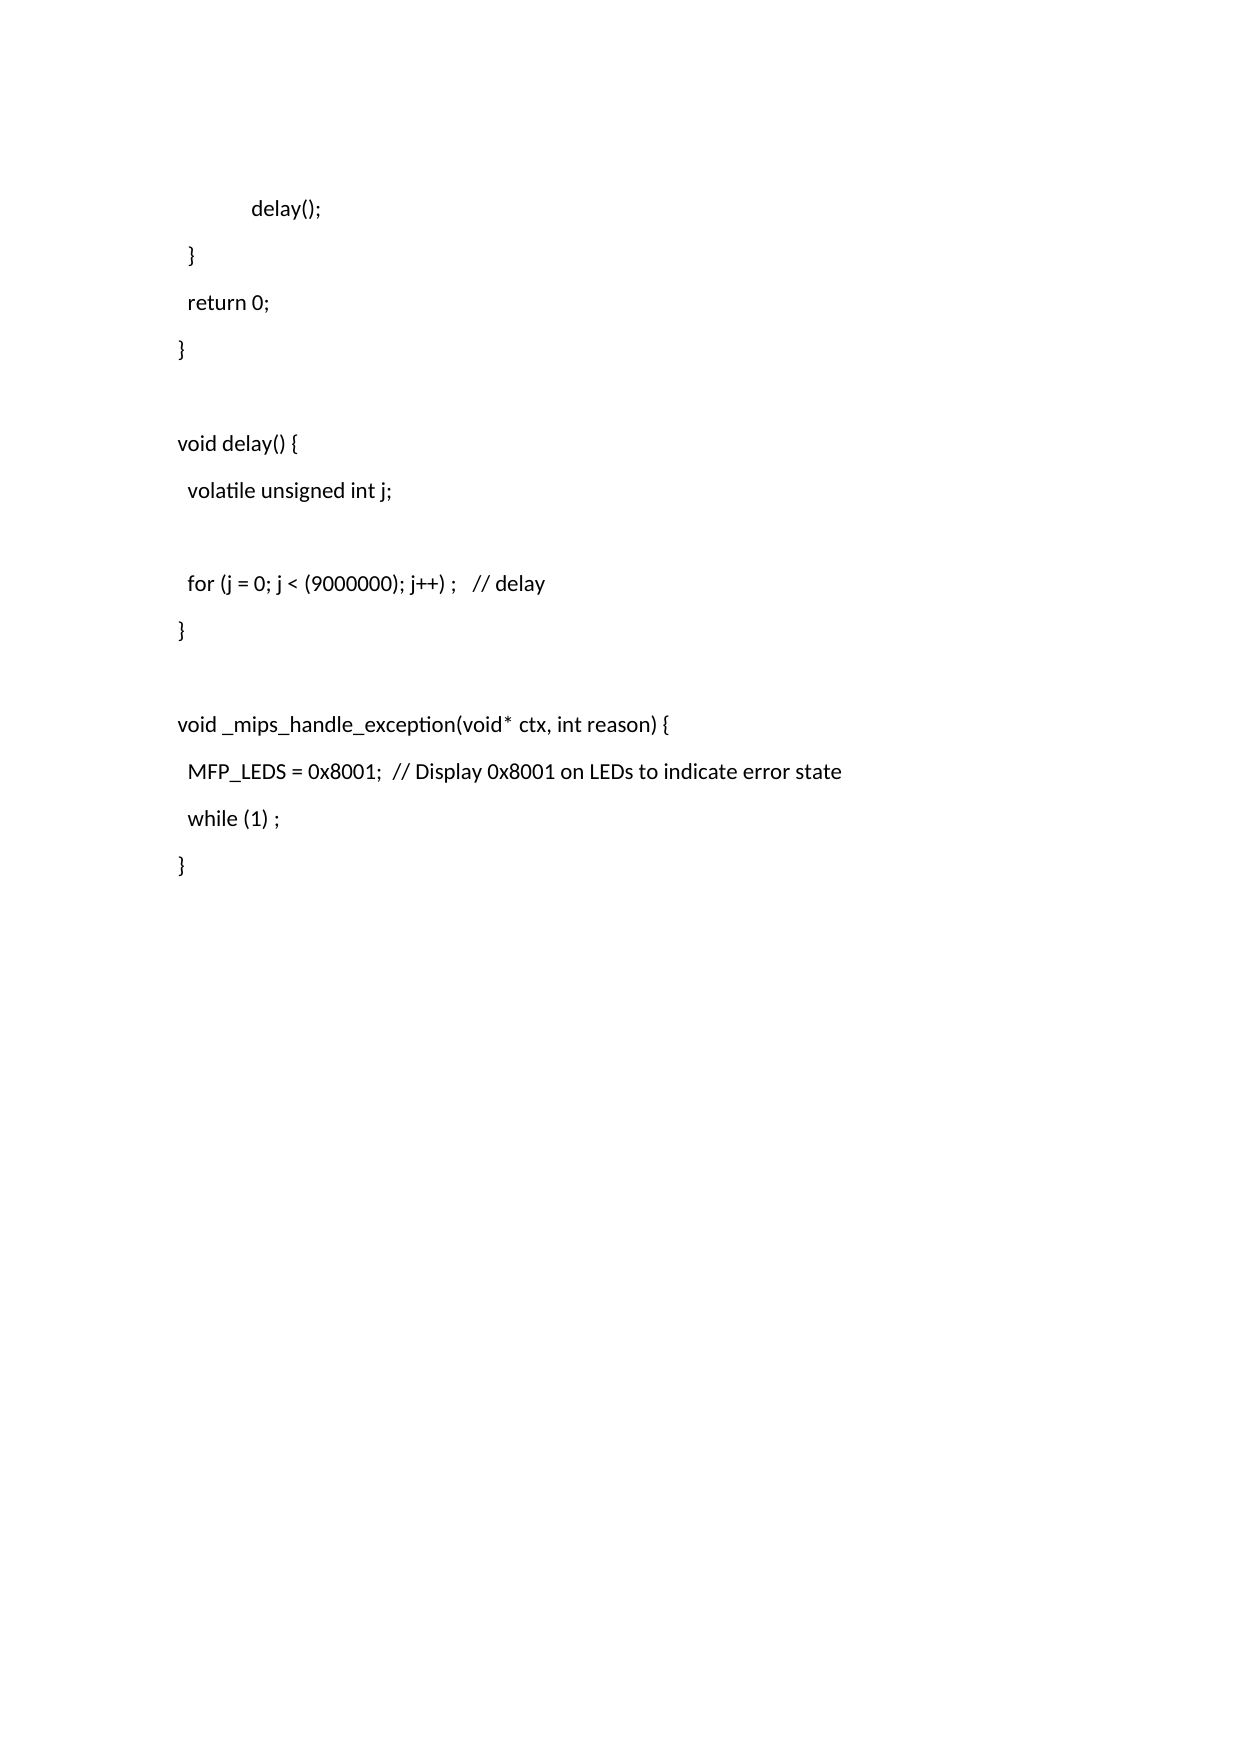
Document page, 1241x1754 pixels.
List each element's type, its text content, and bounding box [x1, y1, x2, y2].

text for (j = 0; j < (9000000); j++) ; // delay [177, 569, 1063, 597]
text while (1) ; [177, 804, 1063, 832]
text } [177, 241, 1063, 269]
text MFP_LEDS = 0x8001; // Display 0x8001 on LEDs to indicate error state [177, 757, 1063, 785]
text } [177, 851, 1063, 879]
text void delay() { [177, 429, 1063, 457]
text } [177, 616, 1063, 644]
text } [177, 335, 1063, 363]
text delay(); [177, 194, 1063, 222]
text volatile unsigned int j; [177, 476, 1063, 504]
text void _mips_handle_exception(void* ctx, int reason) { [177, 710, 1063, 738]
text return 0; [177, 288, 1063, 316]
